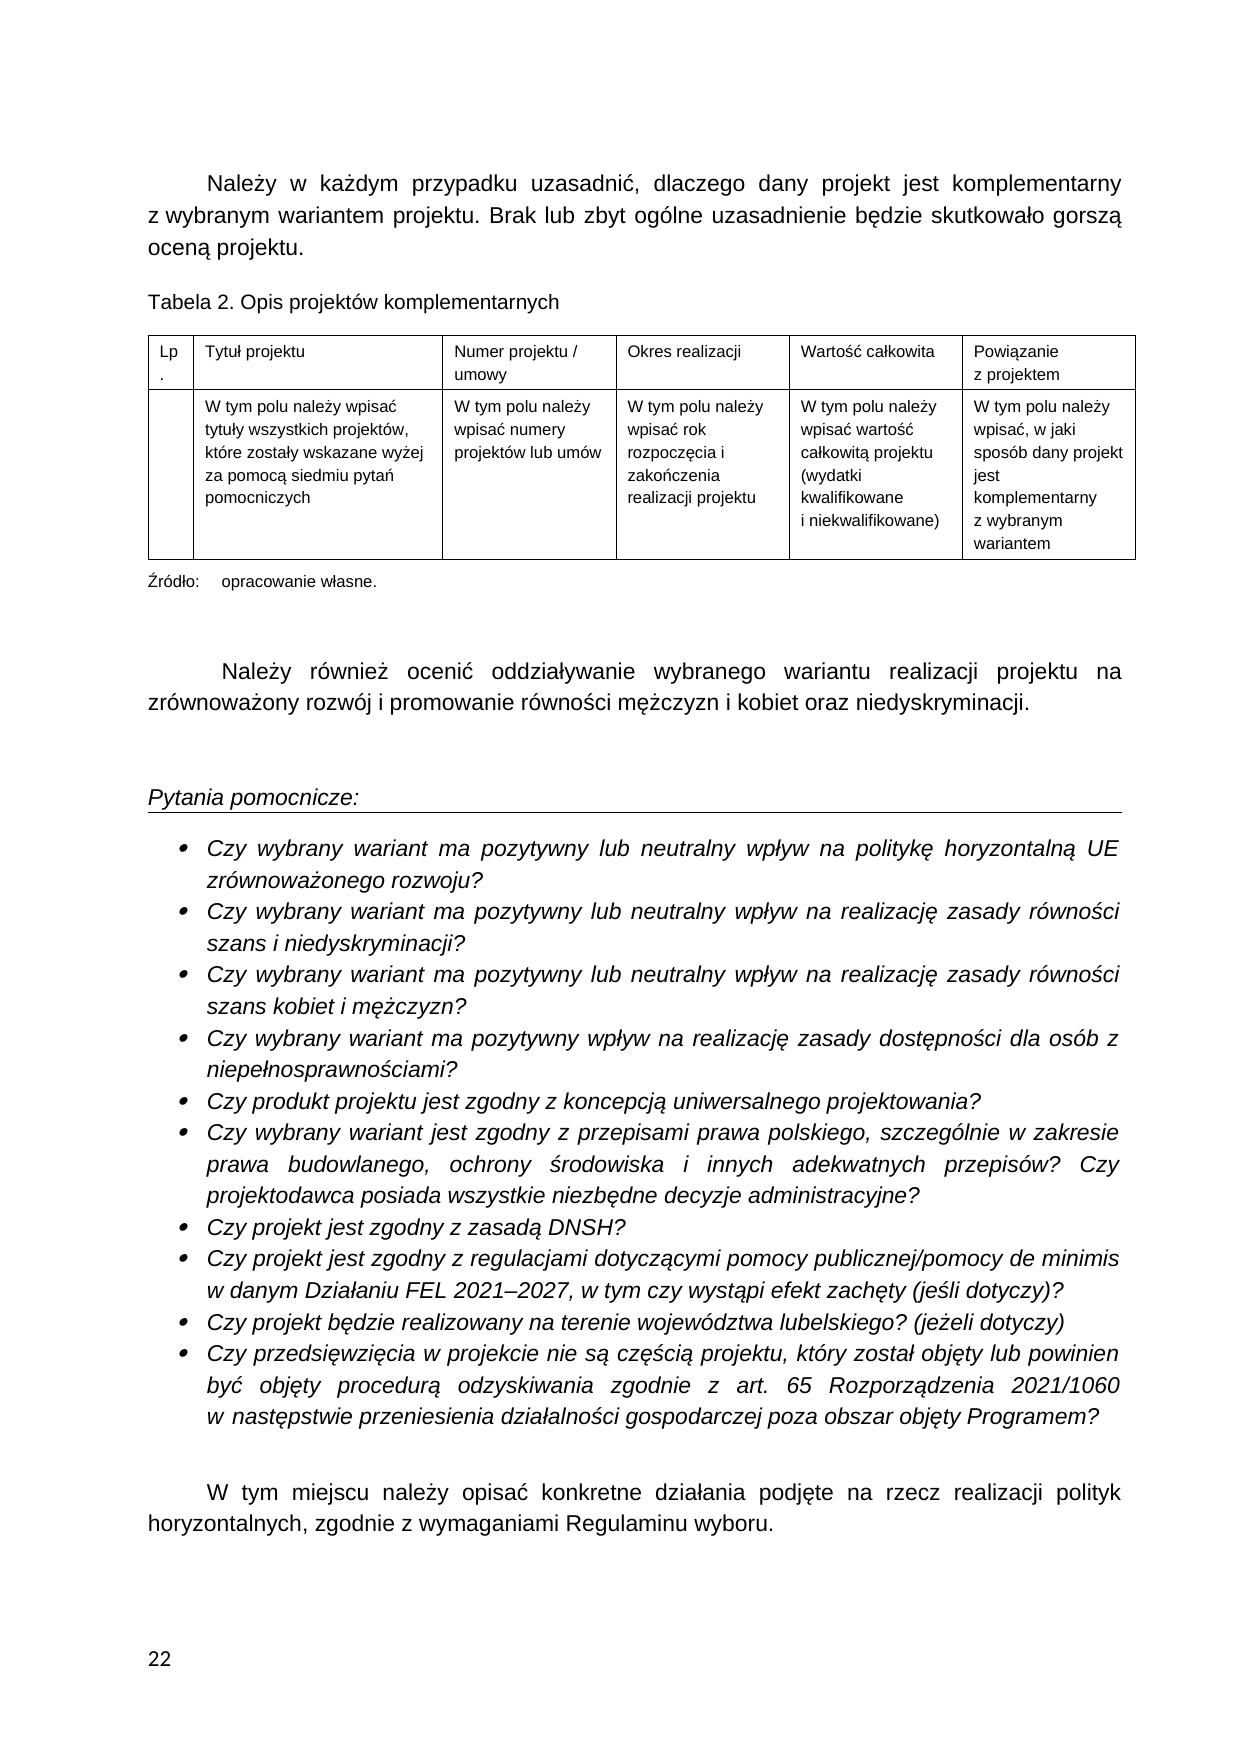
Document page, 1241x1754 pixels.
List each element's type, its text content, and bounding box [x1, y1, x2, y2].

list Czy wybrany wariant ma pozytywny lub neutralny wpływ na realizację zasady równości szans kobiet i mężczyzn? [177, 961, 1122, 1019]
text Należy również ocenić oddziaływanie wybranego wariantu realizacji projektu na zrównoważony rozwój i promowanie równości mężczyzn i kobiet oraz niedyskryminacji. [148, 658, 1122, 716]
text W tym miejscu należy opisać konkretne działania podjęte na rzecz realizacji polityk horyzontalnych, zgodnie z wymaganiami Regulaminu wyboru. [148, 1479, 1122, 1537]
table_cell W tym polu należy wpisać numery projektów lub umów [443, 390, 616, 558]
list Czy wybrany wariant ma pozytywny lub neutralny wpływ na realizację zasady równości szans i niedyskryminacji? [177, 898, 1122, 956]
list Czy przedsięwzięcia w projekcie nie są częścią projektu, który został objęty lub powinien być objęty procedurą odzyskiwania zgodnie z art. 65 Rozporządzenia 2021/1060 w następstwie przeniesienia działalności gospodarczej poza obszar objęty Programem? [177, 1340, 1122, 1429]
list Czy produkt projektu jest zgodny z koncepcją uniwersalnego projektowania? [177, 1088, 1122, 1114]
table_header Lp. [149, 336, 193, 389]
table_header Wartość całkowita [790, 336, 962, 389]
table_header Powiązanie z projektem [963, 336, 1135, 389]
list Czy wybrany wariant jest zgodny z przepisami prawa polskiego, szczególnie w zakresie prawa budowlanego, ochrony środowiska i innych adekwatnych przepisów? Czy projektodawca posiada wszystkie niezbędne decyzje administracyjne? [177, 1119, 1122, 1209]
list Czy projekt jest zgodny z regulacjami dotyczącymi pomocy publicznej/pomocy de minimis w danym Działaniu FEL 2021–2027, w tym czy wystąpi efekt zachęty (jeśli dotyczy)? [177, 1245, 1122, 1303]
text Źródło: opracowanie własne. [148, 572, 1122, 591]
table_cell W tym polu należy wpisać tytuły wszystkich projektów, które zostały wskazane wyżej za pomocą siedmiu pytań pomocniczych [194, 390, 442, 558]
list Czy projekt będzie realizowany na terenie województwa lubelskiego? (jeżeli dotyczy) [177, 1308, 1122, 1335]
table_header Numer projektu / umowy [443, 336, 616, 389]
text Tabela 2. Opis projektów komplementarnych [148, 290, 1122, 314]
table_cell [149, 390, 193, 558]
list Czy wybrany wariant ma pozytywny wpływ na realizację zasady dostępności dla osób z niepełnosprawnościami? [177, 1024, 1122, 1082]
table_header Tytuł projektu [194, 336, 442, 389]
list Czy projekt jest zgodny z zasadą DNSH? [177, 1214, 1122, 1240]
table_cell W tym polu należy wpisać rok rozpoczęcia i zakończenia realizacji projektu [617, 390, 789, 558]
table_cell W tym polu należy wpisać wartość całkowitą projektu (wydatki kwalifikowane i niekwalifikowane) [790, 390, 962, 558]
table_header Okres realizacji [617, 336, 789, 389]
text Należy w każdym przypadku uzasadnić, dlaczego dany projekt jest komplementarny z wybranym wariantem projektu. Brak lub zbyt ogólne uzasadnienie będzie skutkowało gorszą oceną projektu. [148, 170, 1122, 260]
text Pytania pomocnicze: [148, 784, 1122, 812]
table_cell W tym polu należy wpisać, w jaki sposób dany projekt jest komplementarny z wybranym wariantem [963, 390, 1135, 558]
list Czy wybrany wariant ma pozytywny lub neutralny wpływ na politykę horyzontalną UE zrównoważonego rozwoju? [177, 835, 1122, 893]
